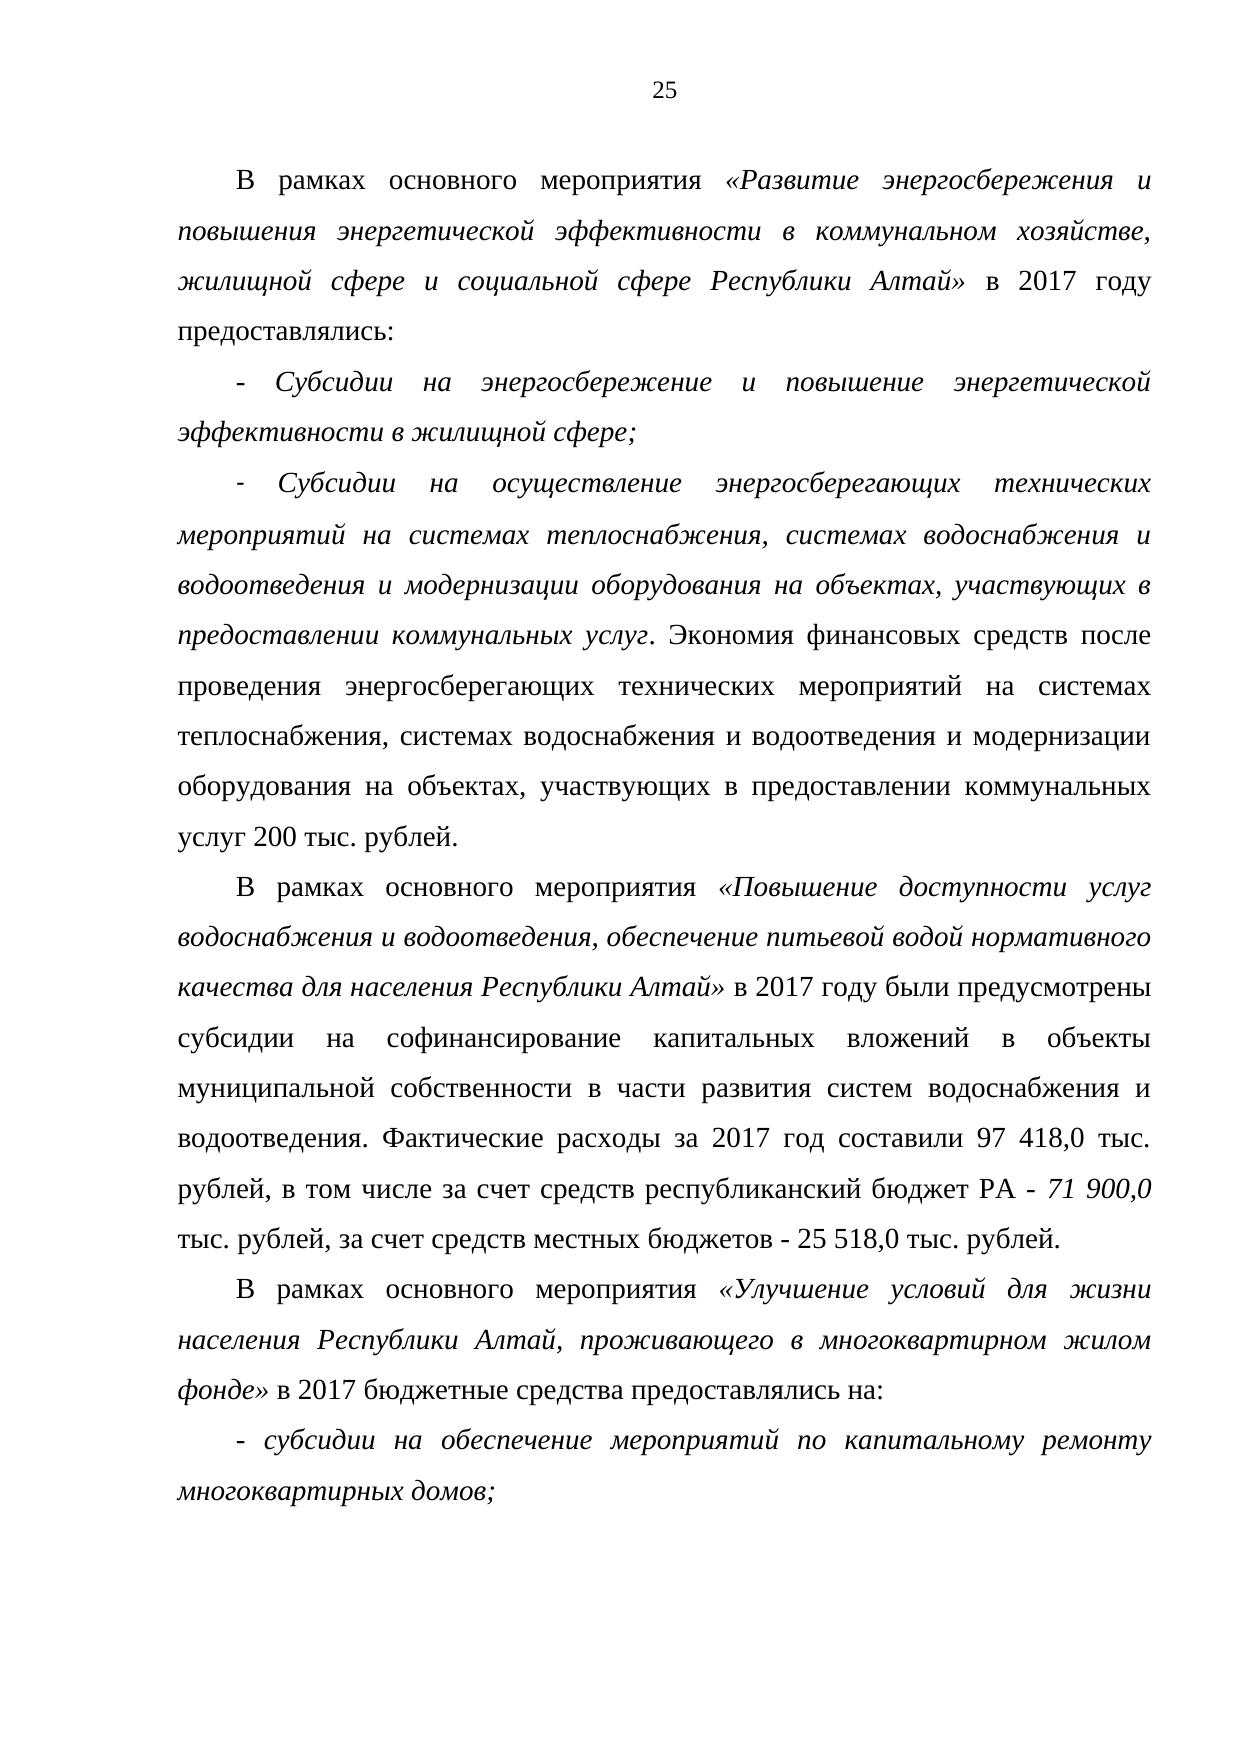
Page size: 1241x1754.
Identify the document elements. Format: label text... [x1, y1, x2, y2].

text - субсидии на обеспечение мероприятий по капитальному ремонту многоквартирных домов; [177, 1422, 1152, 1506]
text - Субсидии на энергосбережение и повышение энергетической эффективности в жилищной сфере; [177, 364, 1152, 448]
text В рамках основного мероприятия «Улучшение условий для жизни населения Республики Алтай, проживающего в многоквартирном жилом фонде» в 2017 бюджетные средства предоставлялись на: [177, 1271, 1152, 1406]
text В рамках основного мероприятия «Развитие энергосбережения и повышения энергетической эффективности в коммунальном хозяйстве, жилищной сфере и социальной сфере Республики Алтай» в 2017 году предоставлялись: [177, 162, 1152, 347]
text В рамках основного мероприятия «Повышение доступности услуг водоснабжения и водоотведения, обеспечение питьевой водой нормативного качества для населения Республики Алтай» в 2017 году были предусмотрены субсидии на софинансирование капитальных вложений в объекты муниципальной собственности в части развития систем водоснабжения и водоотведения. Фактические расходы за 2017 год составили 97 418,0 тыс. рублей, в том числе за счет средств республиканский бюджет РА - 71 900,0 тыс. рублей, за счет средств местных бюджетов - 25 518,0 тыс. рублей. [177, 869, 1152, 1255]
text - Субсидии на осуществление энергосберегающих технических мероприятий на системах теплоснабжения, системах водоснабжения и водоотведения и модернизации оборудования на объектах, участвующих в предоставлении коммунальных услуг. Экономия финансовых средств после проведения энергосберегающих технических мероприятий на системах теплоснабжения, системах водоснабжения и водоотведения и модернизации оборудования на объектах, участвующих в предоставлении коммунальных услуг 200 тыс. рублей. [177, 464, 1152, 852]
